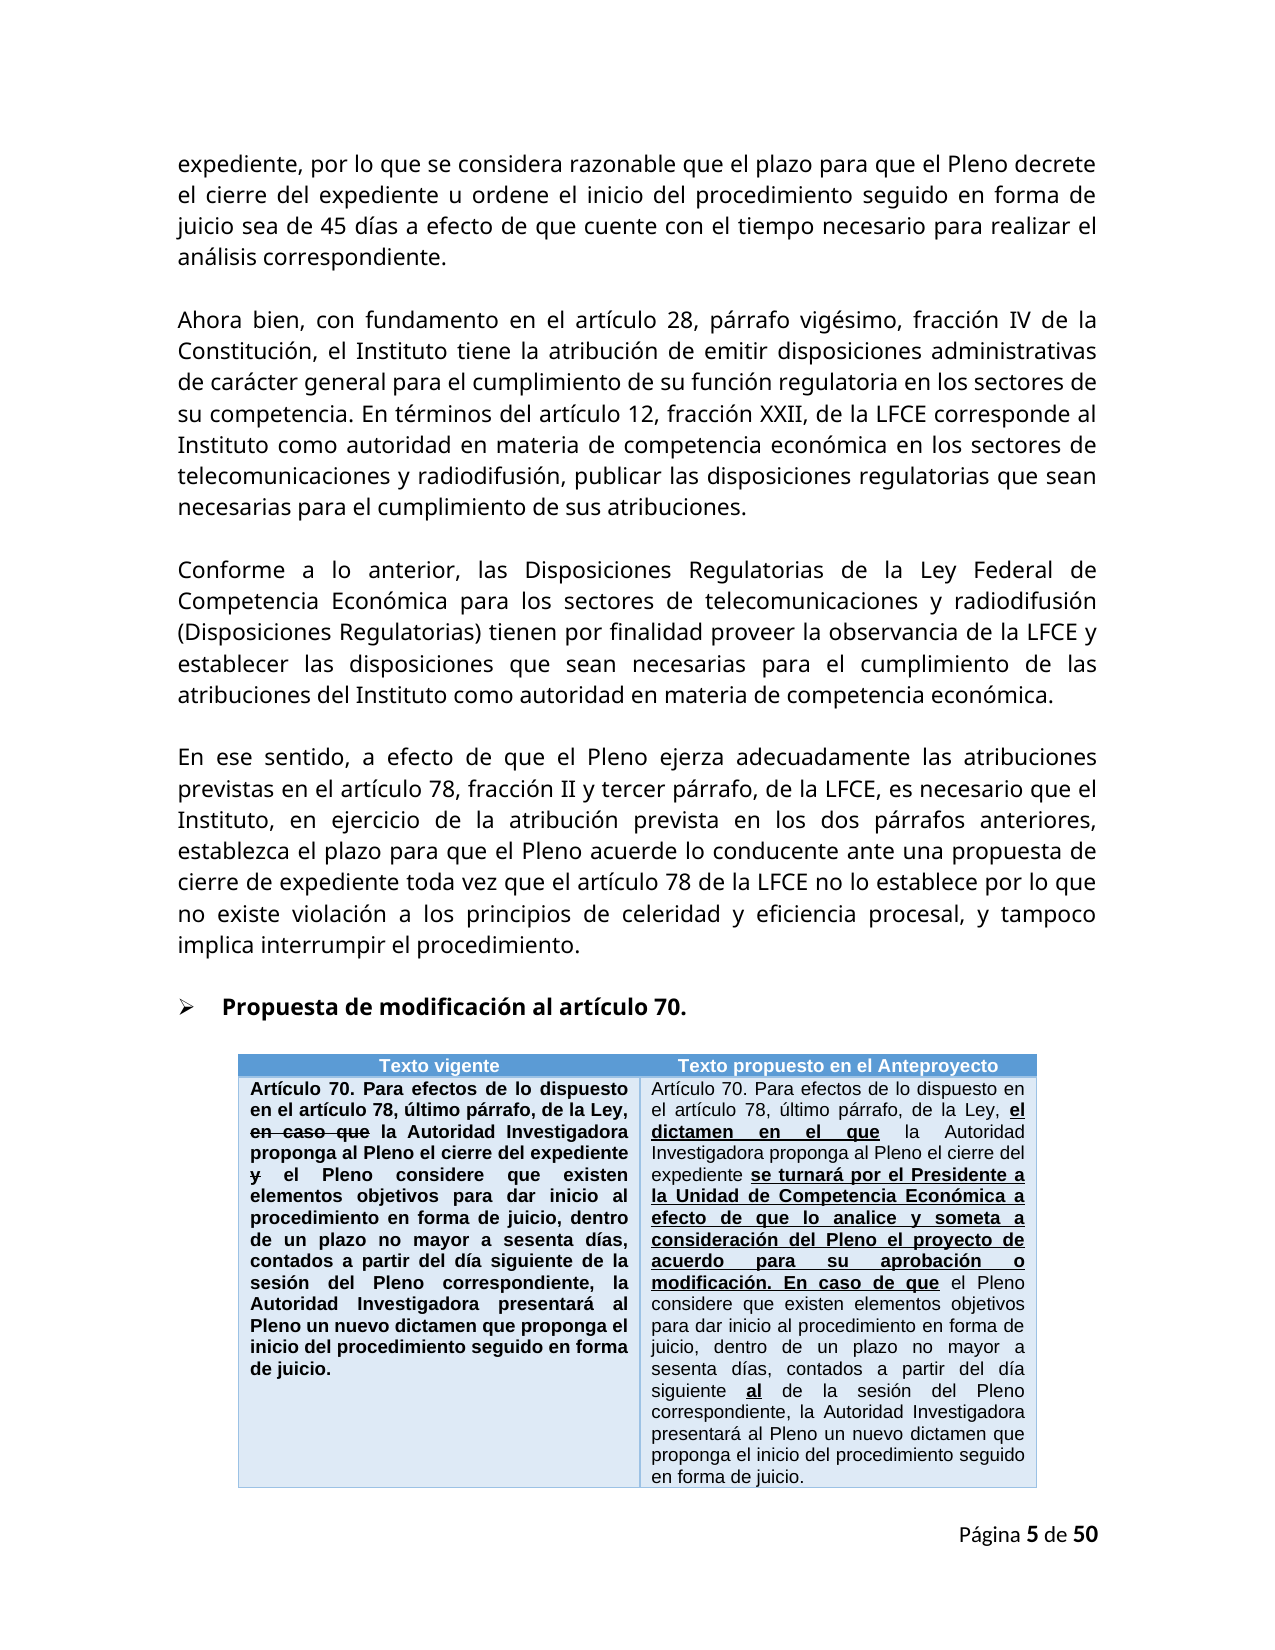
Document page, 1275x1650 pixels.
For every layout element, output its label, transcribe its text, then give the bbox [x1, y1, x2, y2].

text Conforme a lo anterior, las Disposiciones Regulatorias de la Ley Federal de Competencia Económica para los sectores de telecomunicaciones y radiodifusión (Disposiciones Regulatorias) tienen por finalidad proveer la observancia de la LFCE y establecer las disposiciones que sean necesarias para el cumplimiento de las atribuciones del Instituto como autoridad en materia de competencia económica. [177, 554, 1098, 710]
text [177, 148, 1098, 273]
text En ese sentido, a efecto de que el Pleno ejerza adecuadamente las atribuciones previstas en el artículo 78, fracción II y tercer párrafo, de la LFCE, es necesario que el Instituto, en ejercicio de la atribución prevista en los dos párrafos anteriores, establezca el plazo para que el Pleno acuerde lo conducente ante una propuesta de cierre de expediente toda vez que el artículo 78 de la LFCE no lo establece por lo que no existe violación a los principios de celeridad y eficiencia procesal, y tampoco implica interrumpir el procedimiento. [177, 741, 1098, 960]
table_cell Artículo 70. Para efectos de lo dispuesto en el artículo 78, último párrafo, de la Ley, el dictamen en el que la Autoridad Investigadora proponga al Pleno el cierre del expediente se turnará por el Presidente a la Unidad de Competencia Económica a efecto de que lo analice y someta a consideración del Pleno el proyecto de acuerdo para su aprobación o modificación. En caso de que el Pleno considere que existen elementos objetivos para dar inicio al procedimiento en forma de juicio, dentro de un plazo no mayor a sesenta días, contados a partir del día siguiente al de la sesión del Pleno correspondiente, la Autoridad Investigadora presentará al Pleno un nuevo dictamen que proponga el inicio del procedimiento seguido en forma de juicio. [641, 1078, 1036, 1487]
subtitle Propuesta de modificación al artículo 70. [177, 991, 1098, 1023]
table_header Texto propuesto en el Anteproyecto [641, 1055, 1036, 1076]
text Ahora bien, con fundamento en el artículo 28, párrafo vigésimo, fracción IV de la Constitución, el Instituto tiene la atribución de emitir disposiciones administrativas de carácter general para el cumplimiento de su función regulatoria en los sectores de su competencia. En términos del artículo 12, fracción XXII, de la LFCE corresponde al Instituto como autoridad en materia de competencia económica en los sectores de telecomunicaciones y radiodifusión, publicar las disposiciones regulatorias que sean necesarias para el cumplimiento de sus atribuciones. [177, 304, 1098, 523]
table_header Texto vigente [239, 1055, 639, 1076]
table_cell Artículo 70. Para efectos de lo dispuesto en el artículo 78, último párrafo, de la Ley, en caso que la Autoridad Investigadora proponga al Pleno el cierre del expediente y el Pleno considere que existen elementos objetivos para dar inicio al procedimiento en forma de juicio, dentro de un plazo no mayor a sesenta días, contados a partir del día siguiente de la sesión del Pleno correspondiente, la Autoridad Investigadora presentará al Pleno un nuevo dictamen que proponga el inicio del procedimiento seguido en forma de juicio. [239, 1078, 639, 1487]
